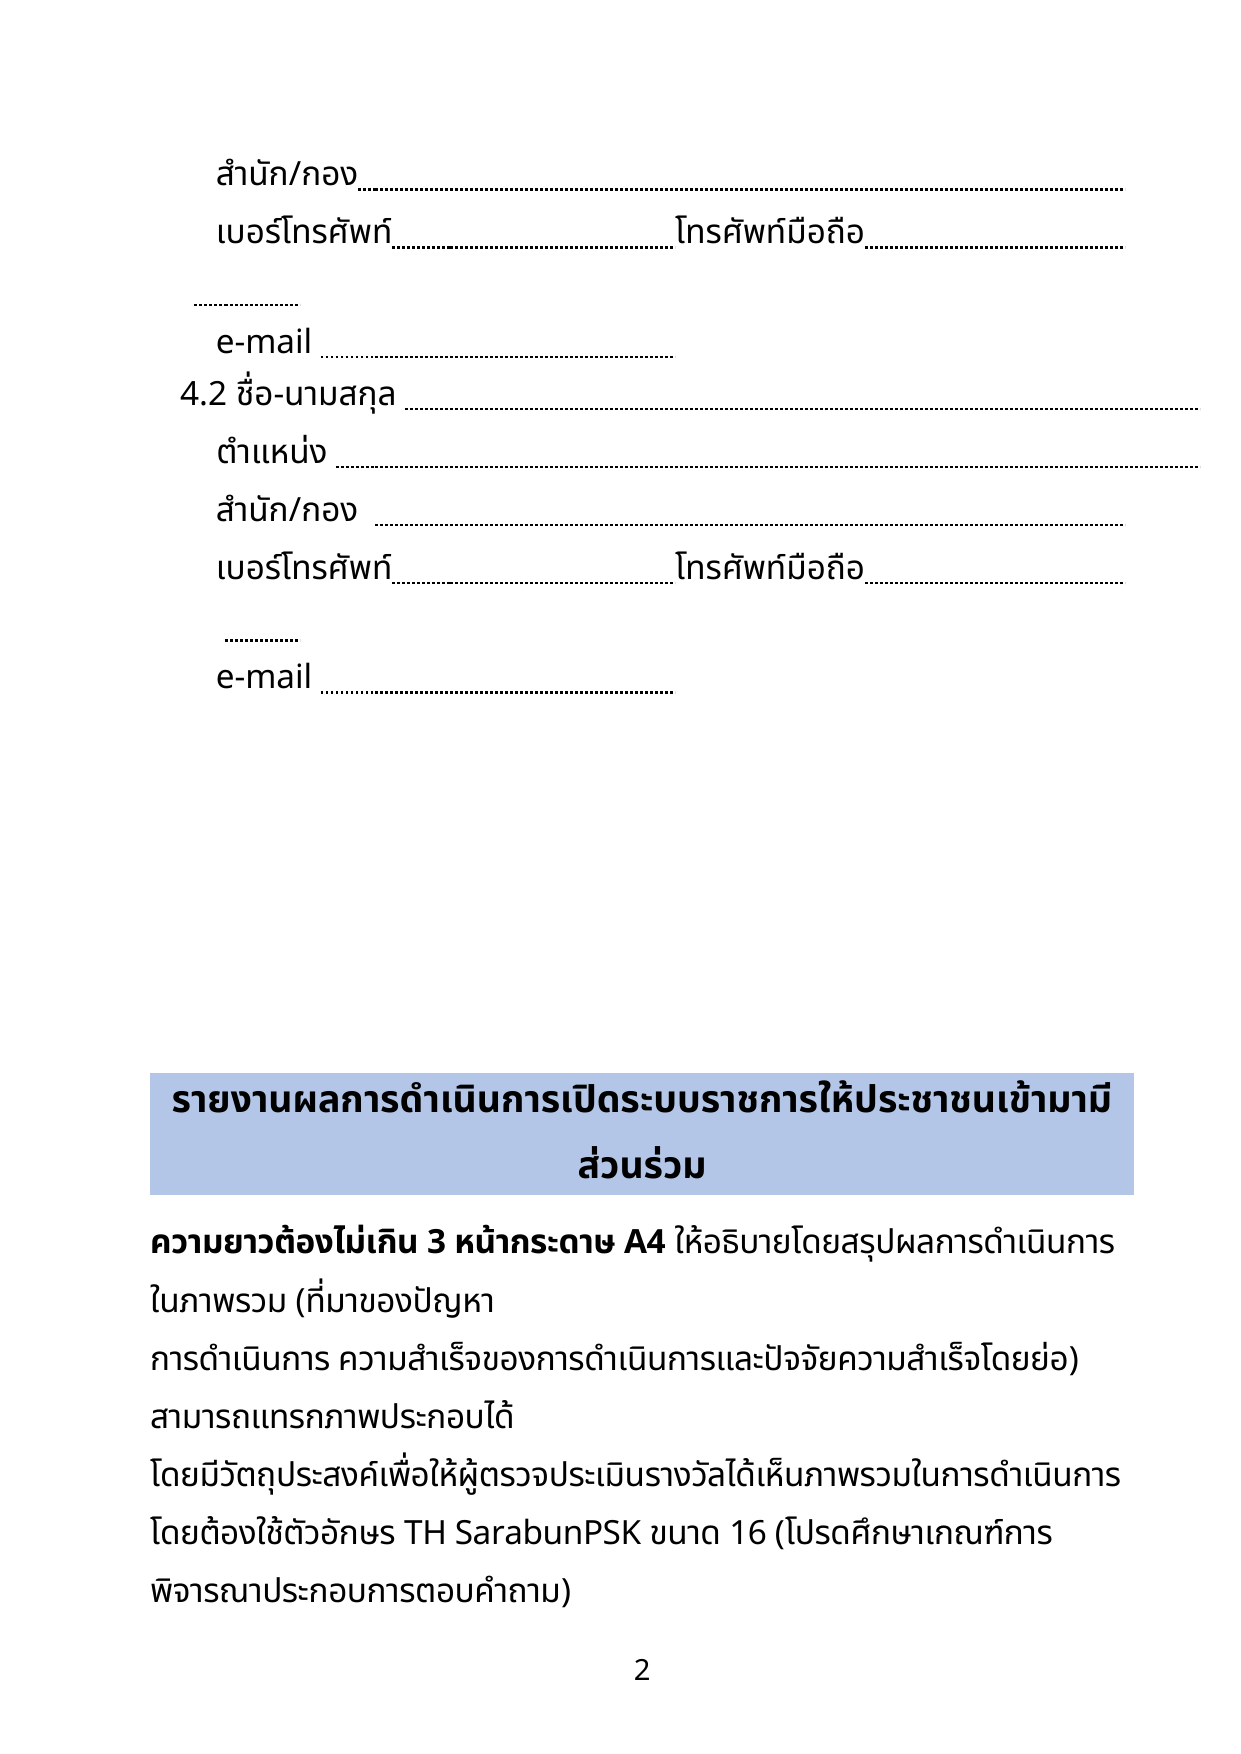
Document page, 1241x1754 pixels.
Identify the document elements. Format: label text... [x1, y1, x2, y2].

text ตำแหน่ง [150, 428, 1153, 478]
text ความยาวต้องไม่เกิน 3 หน้ากระดาษ A4 ให้อธิบายโดยสรุปผลการดำเนินการในภาพรวม (ที่มาของปัญหา การดำเนินการ ความสำเร็จของการดำเนินการและปัจจัยความสำเร็จโดยย่อ) สามารถแทรกภาพประกอบได้ โดยมีวัตถุประสงค์เพื่อให้ผู้ตรวจประเมินรางวัลได้เห็นภาพรวมในการดำเนินการ โดยต้องใช้ตัวอักษร TH SarabunPSK ขนาด 16 (โปรดศึกษาเกณฑ์การพิจารณาประกอบการตอบคำถาม) [150, 1218, 1134, 1617]
text 4.2 ชื่อ-นามสกุล [180, 370, 1153, 420]
text รายงานผลการดำเนินการเปิดระบบราชการให้ประชาชนเข้ามามีส่วนร่วม [150, 1073, 1134, 1195]
text เบอร์โทรศัพท์ โทรศัพท์มือถือ [216, 544, 1154, 646]
text สำนัก/กอง [216, 150, 1144, 201]
text เบอร์โทรศัพท์ โทรศัพท์มือถือ [194, 208, 1154, 311]
text e-mail [194, 317, 1154, 363]
text สำนัก/กอง [216, 486, 1154, 536]
text e-mail [194, 653, 1154, 699]
